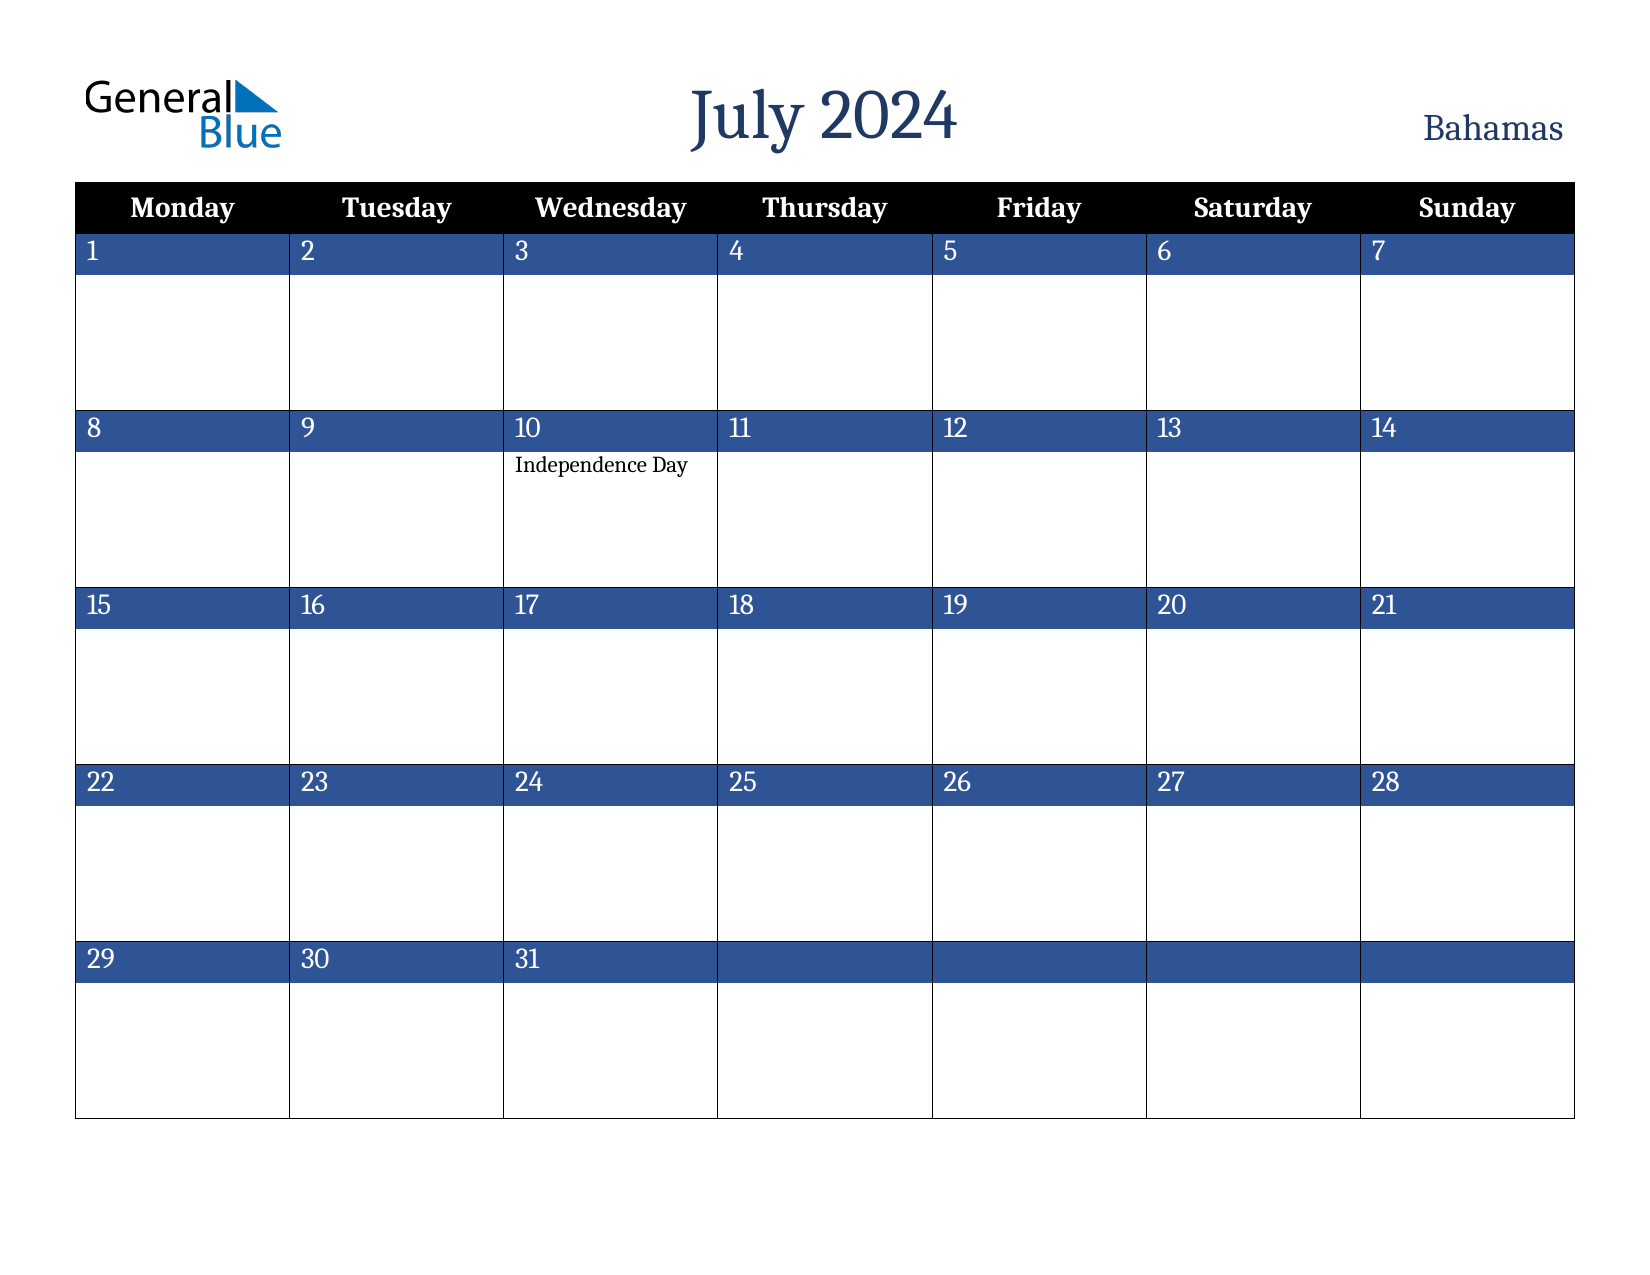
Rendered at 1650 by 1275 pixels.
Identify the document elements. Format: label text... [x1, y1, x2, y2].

table_header July 2024 [504, 75, 1146, 182]
table_cell [1147, 942, 1360, 983]
table_cell [1147, 452, 1360, 587]
table_cell 17 [504, 588, 717, 629]
table_cell [718, 983, 932, 1118]
table_cell 25 [718, 765, 932, 806]
table_cell Tuesday [290, 183, 503, 233]
table_cell 9 [290, 411, 503, 452]
table_cell 14 [1361, 411, 1574, 452]
table_cell [290, 275, 503, 410]
table_cell Sunday [1361, 183, 1574, 233]
table_cell 24 [504, 765, 717, 806]
table_cell 6 [1147, 234, 1360, 275]
table_cell Monday [76, 183, 289, 233]
table_cell [718, 942, 932, 983]
table_cell [290, 806, 503, 941]
table_cell [1361, 942, 1574, 983]
table_cell Friday [933, 183, 1146, 233]
table_cell [1361, 629, 1574, 764]
table_cell [1361, 452, 1574, 587]
table_cell [933, 806, 1146, 941]
table_cell 7 [1361, 234, 1574, 275]
table_cell 15 [76, 588, 289, 629]
table_cell 13 [1147, 411, 1360, 452]
table_cell [718, 806, 932, 941]
table_cell [290, 629, 503, 764]
table_cell [76, 275, 289, 410]
table_cell Wednesday [504, 183, 717, 233]
table_cell [290, 452, 503, 587]
table_cell 31 [504, 942, 717, 983]
picture [86, 80, 281, 148]
table_cell [718, 452, 932, 587]
table_cell 28 [1361, 765, 1574, 806]
table_cell Independence Day [504, 452, 717, 587]
table_cell Thursday [718, 183, 932, 233]
table_cell 22 [76, 765, 289, 806]
table_cell [1147, 275, 1360, 410]
table_cell 1 [76, 234, 289, 275]
table_cell [933, 942, 1146, 983]
table_cell [1361, 275, 1574, 410]
table_cell [290, 983, 503, 1118]
table_cell [718, 629, 932, 764]
table_header Bahamas [1146, 75, 1574, 182]
table_cell 21 [1361, 588, 1574, 629]
table_cell [504, 806, 717, 941]
table_cell 29 [76, 942, 289, 983]
table_cell 11 [718, 411, 932, 452]
table_cell [718, 275, 932, 410]
table_cell [76, 983, 289, 1118]
table_cell 4 [718, 234, 932, 275]
table_cell [933, 983, 1146, 1118]
table_cell 12 [933, 411, 1146, 452]
table_cell 26 [933, 765, 1146, 806]
table_cell 27 [1147, 765, 1360, 806]
table_cell 8 [76, 411, 289, 452]
table_cell [1361, 983, 1574, 1118]
table_cell 16 [290, 588, 503, 629]
table_cell 18 [718, 588, 932, 629]
table_cell 30 [290, 942, 503, 983]
table_cell [504, 983, 717, 1118]
table_cell 20 [1147, 588, 1360, 629]
table_cell [933, 629, 1146, 764]
table_cell [933, 452, 1146, 587]
table_cell 5 [933, 234, 1146, 275]
table_header [76, 75, 503, 182]
table_cell [1361, 806, 1574, 941]
table_cell 10 [504, 411, 717, 452]
table_cell 19 [933, 588, 1146, 629]
table_cell [504, 629, 717, 764]
table_cell [933, 275, 1146, 410]
table_cell [504, 275, 717, 410]
table_cell [1147, 983, 1360, 1118]
table_cell [1147, 629, 1360, 764]
table_cell [1147, 806, 1360, 941]
table_cell [76, 806, 289, 941]
table_cell [76, 452, 289, 587]
table_cell 2 [290, 234, 503, 275]
table_cell 23 [290, 765, 503, 806]
table_cell 3 [504, 234, 717, 275]
table_cell Saturday [1147, 183, 1360, 233]
table_cell [76, 629, 289, 764]
